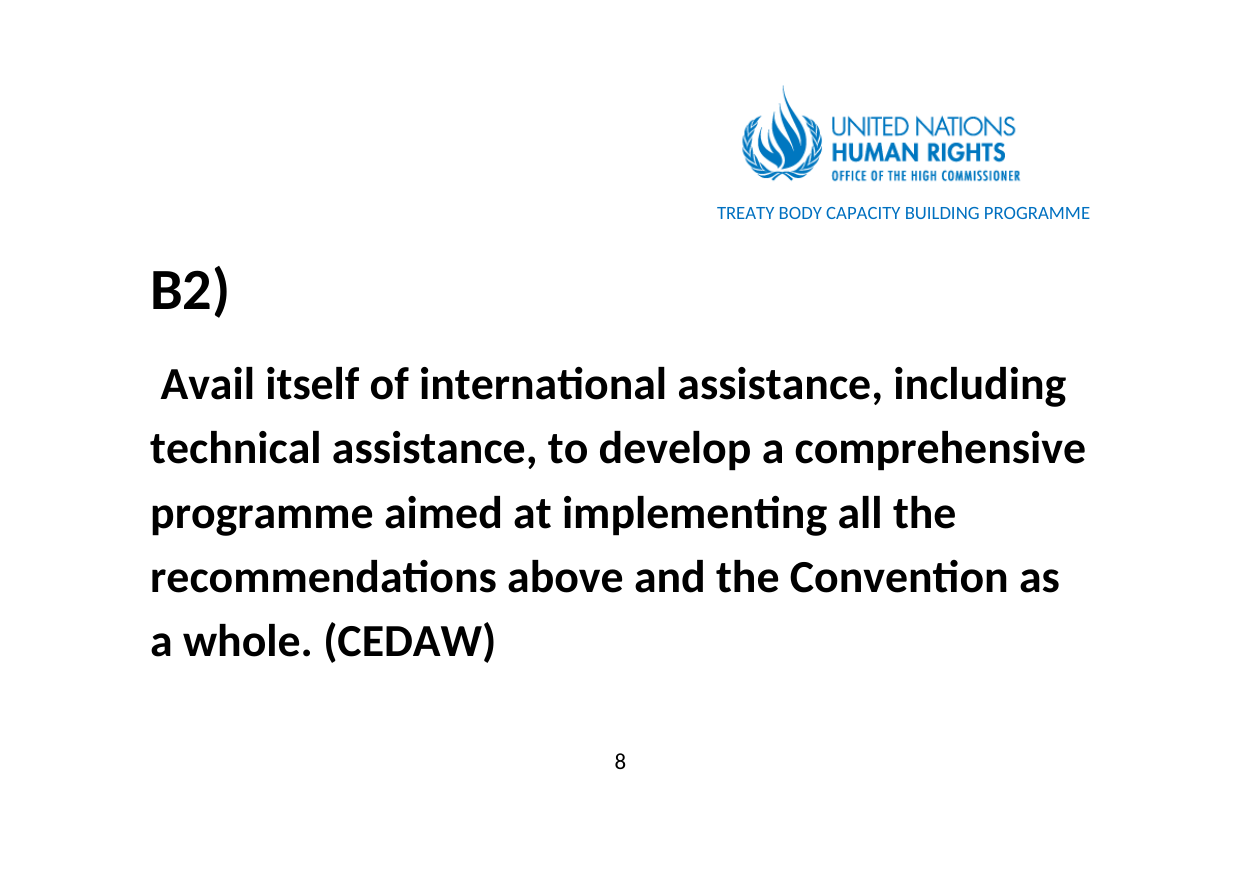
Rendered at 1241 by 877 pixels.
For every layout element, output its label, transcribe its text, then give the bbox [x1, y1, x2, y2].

picture [729, 73, 1036, 202]
text B2) [150, 252, 1090, 324]
text Avail itself of international assistance, including technical assistance, to develop a comprehensive programme aimed at implementing all the recommendations above and the Convention as a whole. (CEDAW) [150, 355, 1090, 668]
